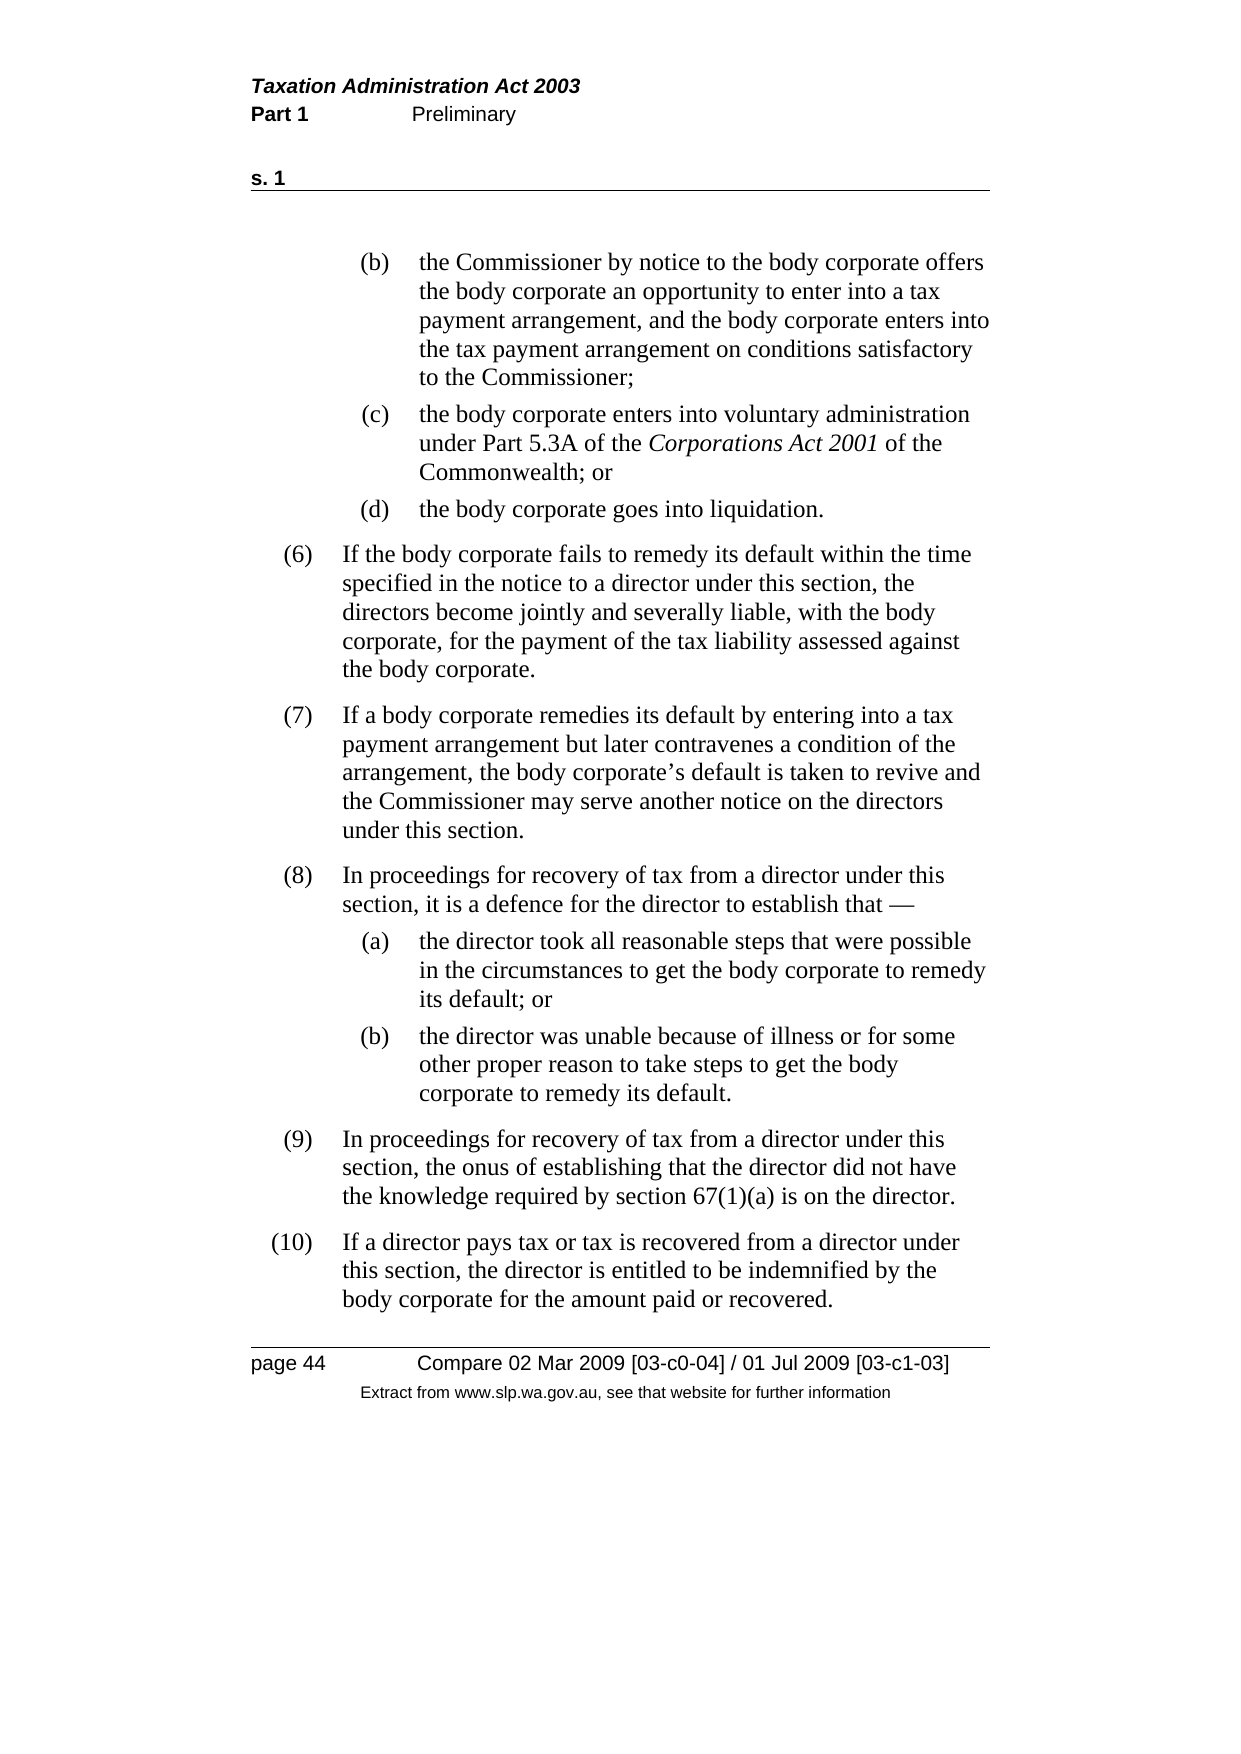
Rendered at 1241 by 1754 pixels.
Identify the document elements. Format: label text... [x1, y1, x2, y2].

text (b) the Commissioner by notice to the body corporate offers the body corporate an opportunity to enter into a tax payment arrangement, and the body corporate enters into the tax payment arrangement on conditions satisfactory to the Commissioner; [251, 247, 990, 391]
text (7) If a body corporate remedies its default by entering into a tax payment arrangement but later contravenes a condition of the arrangement, the body corporate’s default is taken to revive and the Commissioner may serve another notice on the directors under this section. [251, 700, 990, 844]
text (8) In proceedings for recovery of tax from a director under this section, it is a defence for the director to establish that — [251, 860, 990, 918]
text (a) the director took all reasonable steps that were possible in the circumstances to get the body corporate to remedy its default; or [251, 926, 990, 1012]
text (9) In proceedings for recovery of tax from a director under this section, the onus of establishing that the director did not have the knowledge required by section 67(1)(a) is on the director. [251, 1124, 990, 1210]
text (c) the body corporate enters into voluntary administration under Part 5.3A of the Corporations Act 2001 of the Commonwealth; or [251, 399, 990, 486]
text (10) If a director pays tax or tax is recovered from a director under this section, the director is entitled to be indemnified by the body corporate for the amount paid or recovered. [251, 1227, 990, 1313]
text (6) If the body corporate fails to remedy its default within the time specified in the notice to a director under this section, the directors become jointly and severally liable, with the body corporate, for the payment of the tax liability assessed against the body corporate. [251, 539, 990, 683]
text (d) the body corporate goes into liquidation. [251, 494, 990, 523]
text (b) the director was unable because of illness or for some other proper reason to take steps to get the body corporate to remedy its default. [251, 1021, 990, 1107]
